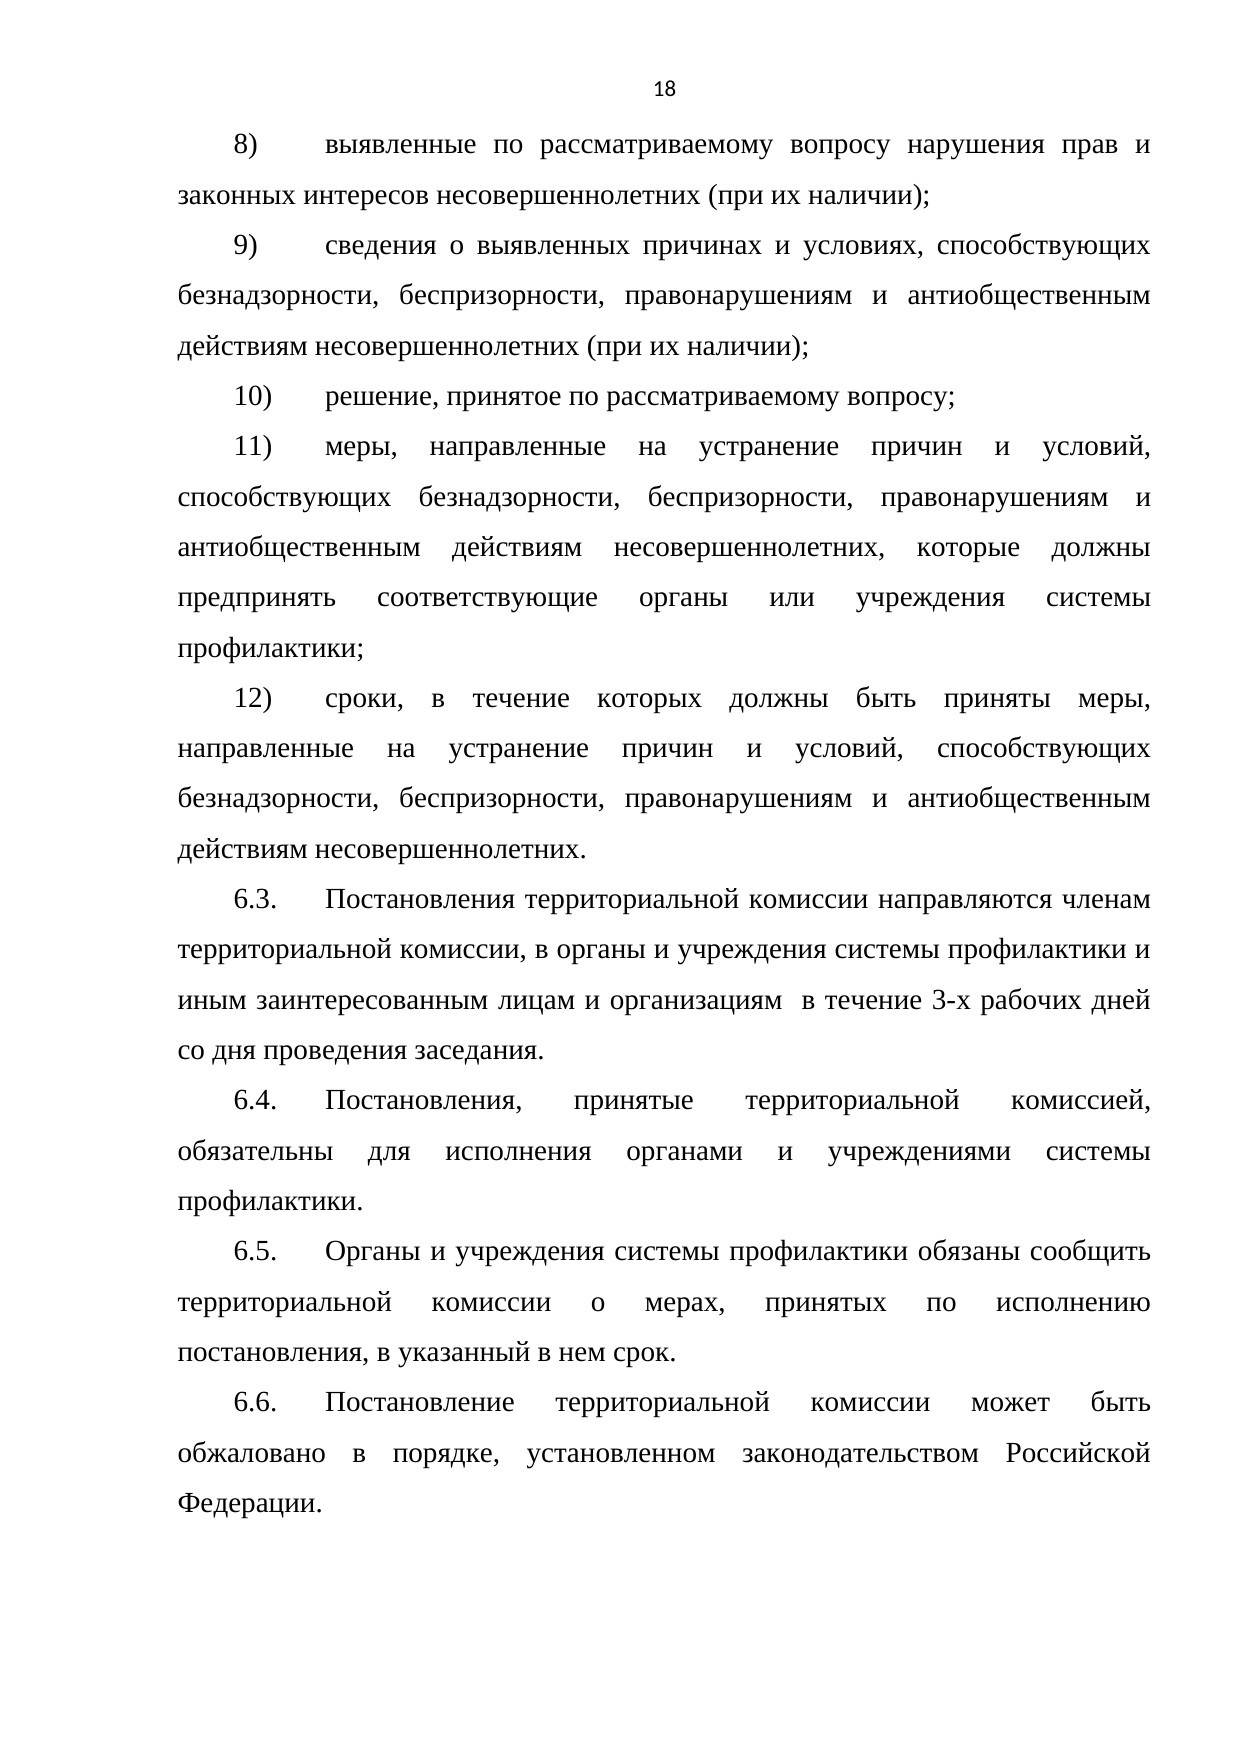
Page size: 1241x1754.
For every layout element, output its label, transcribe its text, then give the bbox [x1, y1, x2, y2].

list сроки, в течение которых должны быть приняты меры, направленные на устранение причин и условий, способствующих безнадзорности, беспризорности, правонарушениям и антиобщественным действиям несовершеннолетних. [177, 680, 1152, 864]
list Постановления, принятые территориальной комиссией, обязательны для исполнения органами и учреждениями системы профилактики. [177, 1082, 1152, 1217]
list Постановления территориальной комиссии направляются членам территориальной комиссии, в органы и учреждения системы профилактики и иным заинтересованным лицам и организациям в течение 3-х рабочих дней со дня проведения заседания. [177, 881, 1152, 1066]
list выявленные по рассматриваемому вопросу нарушения прав и законных интересов несовершеннолетних (при их наличии); [177, 127, 1152, 210]
list сведения о выявленных причинах и условиях, способствующих безнадзорности, беспризорности, правонарушениям и антиобщественным действиям несовершеннолетних (при их наличии); [177, 227, 1152, 361]
list решение, принятое по рассматриваемому вопросу; [177, 378, 1152, 412]
list Органы и учреждения системы профилактики обязаны сообщить территориальной комиссии о мерах, принятых по исполнению постановления, в указанный в нем срок. [177, 1233, 1152, 1368]
list меры, направленные на устранение причин и условий, способствующих безнадзорности, беспризорности, правонарушениям и антиобщественным действиям несовершеннолетних, которые должны предпринять соответствующие органы или учреждения системы профилактики; [177, 428, 1152, 663]
list Постановление территориальной комиссии может быть обжаловано в порядке, установленном законодательством Российской Федерации. [177, 1384, 1152, 1518]
